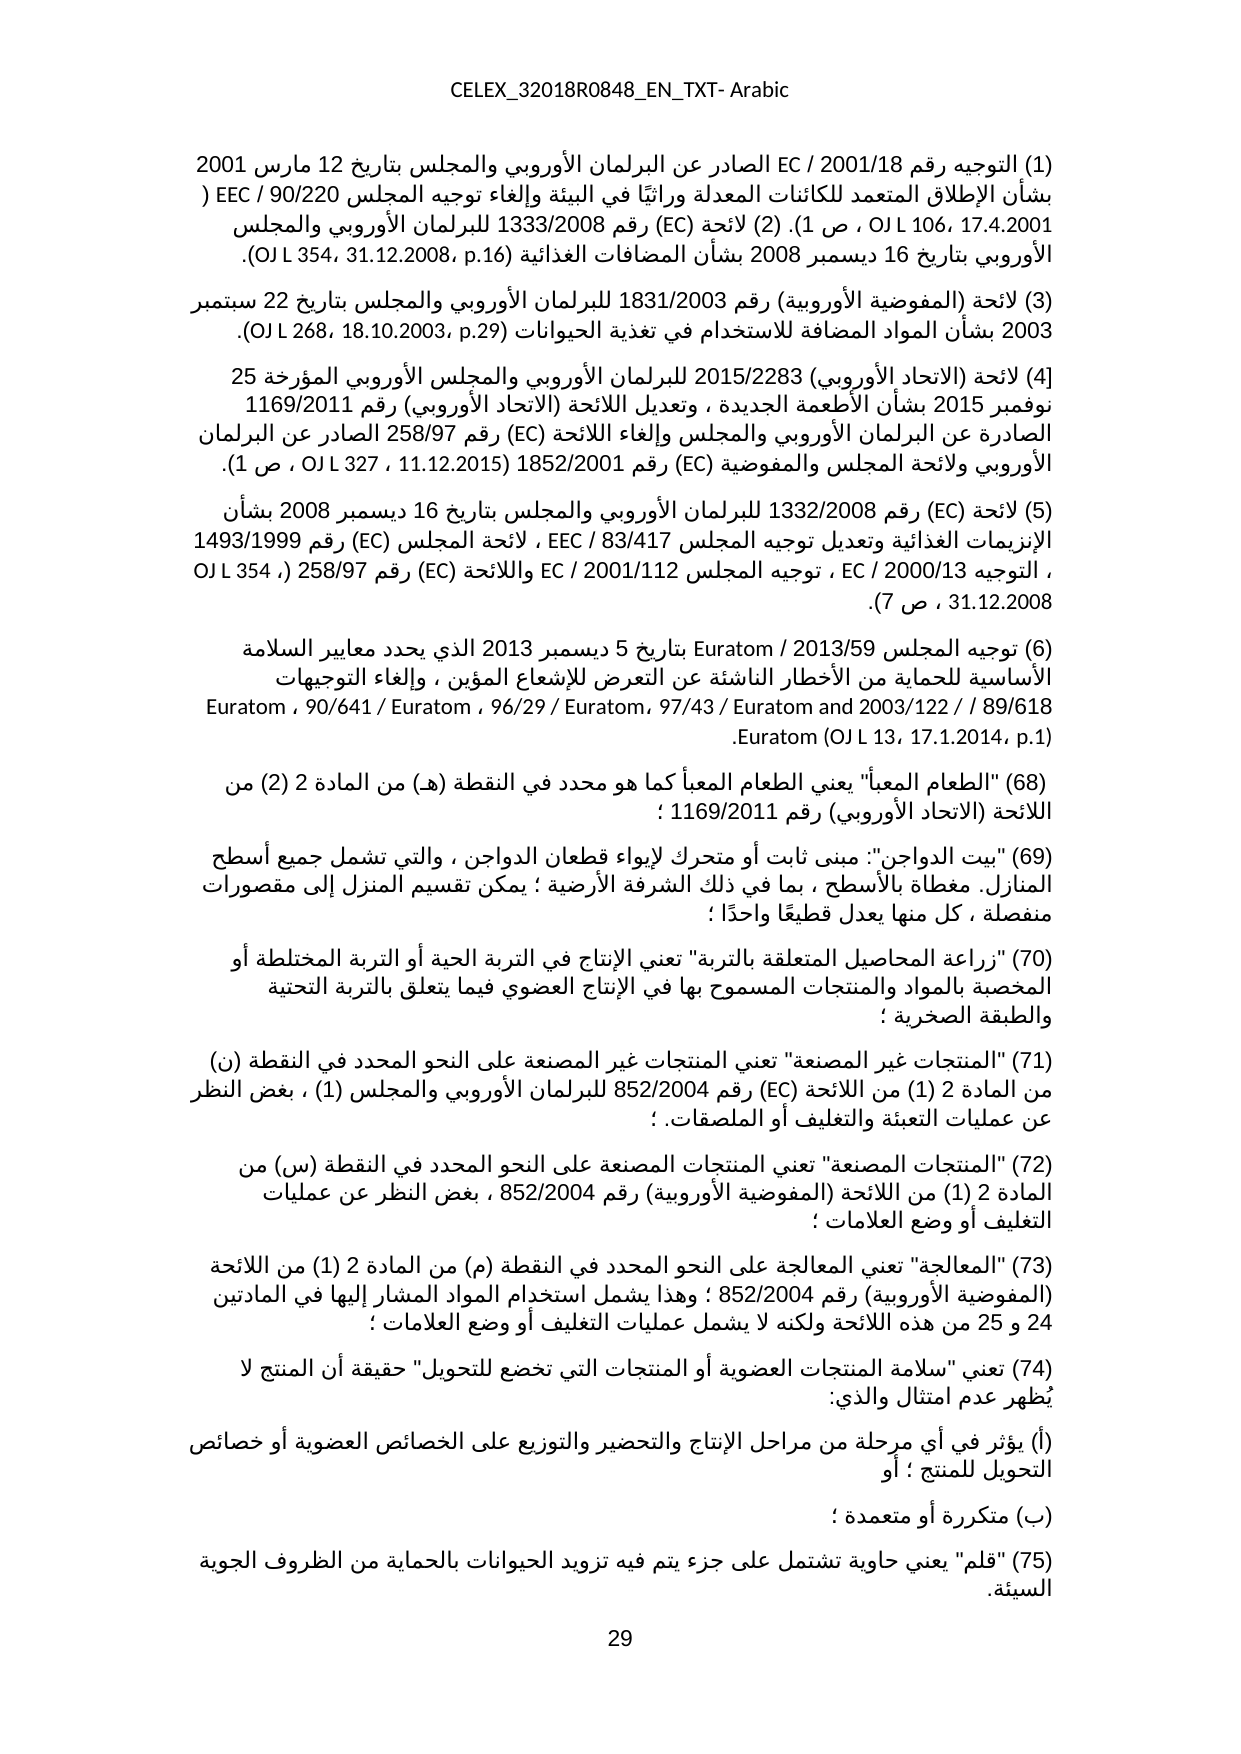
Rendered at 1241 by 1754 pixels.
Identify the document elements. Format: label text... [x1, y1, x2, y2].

text (71) "المنتجات غير المصنعة" تعني المنتجات غير المصنعة على النحو المحدد في النقطة (ن) من المادة 2 (1) من اللائحة (EC) رقم 852/2004 للبرلمان الأوروبي والمجلس (1) ، بغض النظر عن عمليات التعبئة والتغليف أو الملصقات. ؛ [187, 1047, 1053, 1132]
text (أ) يؤثر في أي مرحلة من مراحل الإنتاج والتحضير والتوزيع على الخصائص العضوية أو خصائص التحويل للمنتج ؛ أو [187, 1428, 1053, 1483]
text (74) تعني "سلامة المنتجات العضوية أو المنتجات التي تخضع للتحويل" حقيقة أن المنتج لا يُظهر عدم امتثال والذي: [187, 1354, 1053, 1409]
text (68) "الطعام المعبأ" يعني الطعام المعبأ كما هو محدد في النقطة (هـ) من المادة 2 (2) من اللائحة (الاتحاد الأوروبي) رقم 1169/2011 ؛ [187, 769, 1053, 824]
text (6) توجيه المجلس 2013/59 / Euratom بتاريخ 5 ديسمبر 2013 الذي يحدد معايير السلامة الأساسية للحماية من الأخطار الناشئة عن التعرض للإشعاع المؤين ، وإلغاء التوجيهات 89/618 / Euratom ، 90/641 / Euratom ، 96/29 / Euratom، 97/43 / Euratom and 2003/122 / Euratom (OJ L 13، 17.1.2014، p.1). [187, 634, 1053, 751]
text (73) "المعالجة" تعني المعالجة على النحو المحدد في النقطة (م) من المادة 2 (1) من اللائحة (المفوضية الأوروبية) رقم 852/2004 ؛ وهذا يشمل استخدام المواد المشار إليها في المادتين 24 و 25 من هذه اللائحة ولكنه لا يشمل عمليات التغليف أو وضع العلامات ؛ [187, 1252, 1053, 1336]
text (75) "قلم" يعني حاوية تشتمل على جزء يتم فيه تزويد الحيوانات بالحماية من الظروف الجوية السيئة. [187, 1547, 1053, 1601]
text (69) "بيت الدواجن": مبنى ثابت أو متحرك لإيواء قطعان الدواجن ، والتي تشمل جميع أسطح المنازل. مغطاة بالأسطح ، بما في ذلك الشرفة الأرضية ؛ يمكن تقسيم المنزل إلى مقصورات منفصلة ، كل منها يعدل قطيعًا واحدًا ؛ [187, 843, 1053, 926]
text (ب) متكررة أو متعمدة ؛ [187, 1502, 1053, 1528]
text [4) لائحة (الاتحاد الأوروبي) 2015/2283 للبرلمان الأوروبي والمجلس الأوروبي المؤرخة 25 نوفمبر 2015 بشأن الأطعمة الجديدة ، وتعديل اللائحة (الاتحاد الأوروبي) رقم 1169/2011 الصادرة عن البرلمان الأوروبي والمجلس وإلغاء اللائحة (EC) رقم 258/97 الصادر عن البرلمان الأوروبي ولائحة المجلس والمفوضية (EC) رقم 1852/2001 (OJ L 327 ، 11.12.2015 ، ص 1). [187, 363, 1053, 478]
text (1) التوجيه رقم 2001/18 / EC الصادر عن البرلمان الأوروبي والمجلس بتاريخ 12 مارس 2001 بشأن الإطلاق المتعمد للكائنات المعدلة وراثيًا في البيئة وإلغاء توجيه المجلس 90/220 / EEC (OJ L 106، 17.4.2001 ، ص 1). (2) لائحة (EC) رقم 1333/2008 للبرلمان الأوروبي والمجلس الأوروبي بتاريخ 16 ديسمبر 2008 بشأن المضافات الغذائية (OJ L 354، 31.12.2008، p.16). [187, 150, 1053, 268]
text (3) لائحة (المفوضية الأوروبية) رقم 1831/2003 للبرلمان الأوروبي والمجلس بتاريخ 22 سبتمبر 2003 بشأن المواد المضافة للاستخدام في تغذية الحيوانات (OJ L 268، 18.10.2003، p.29). [187, 287, 1053, 344]
text (70) "زراعة المحاصيل المتعلقة بالتربة" تعني الإنتاج في التربة الحية أو التربة المختلطة أو المخصبة بالمواد والمنتجات المسموح بها في الإنتاج العضوي فيما يتعلق بالتربة التحتية والطبقة الصخرية ؛ [187, 945, 1053, 1028]
text (72) "المنتجات المصنعة" تعني المنتجات المصنعة على النحو المحدد في النقطة (س) من المادة 2 (1) من اللائحة (المفوضية الأوروبية) رقم 852/2004 ، بغض النظر عن عمليات التغليف أو وضع العلامات ؛ [187, 1151, 1053, 1234]
text (5) لائحة (EC) رقم 1332/2008 للبرلمان الأوروبي والمجلس بتاريخ 16 ديسمبر 2008 بشأن الإنزيمات الغذائية وتعديل توجيه المجلس 83/417 / EEC ، لائحة المجلس (EC) رقم 1493/1999 ، التوجيه 2000/13 / EC ، توجيه المجلس 2001/112 / EC واللائحة (EC) رقم 258/97 (OJ L 354 ، 31.12.2008 ، ص 7). [187, 496, 1053, 615]
